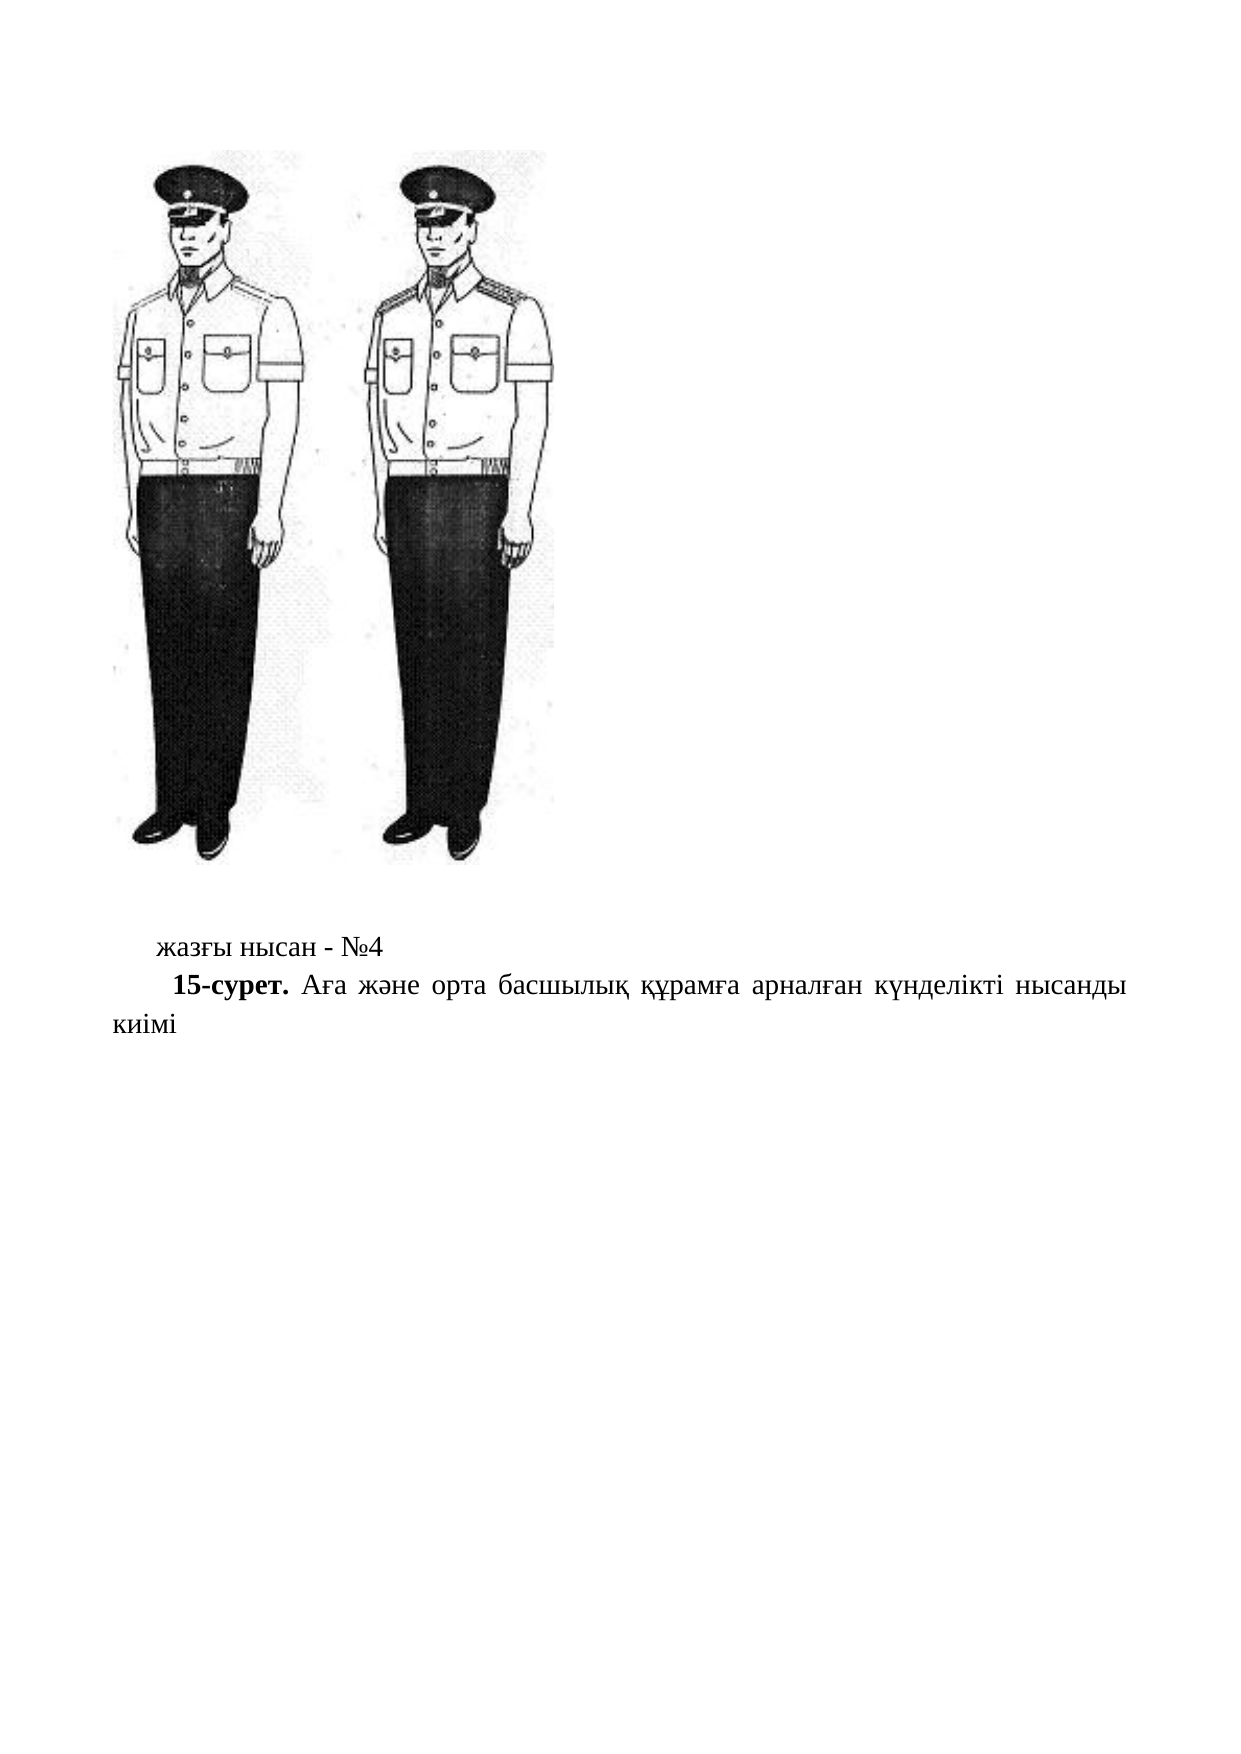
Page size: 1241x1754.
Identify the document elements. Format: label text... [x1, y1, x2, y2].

text 15-сурет. Аға және орта басшылық құрамға арналған күнделікті нысанды киімі [112, 967, 1128, 1039]
picture [112, 150, 555, 865]
text жазғы нысан - №4 [112, 929, 1128, 962]
